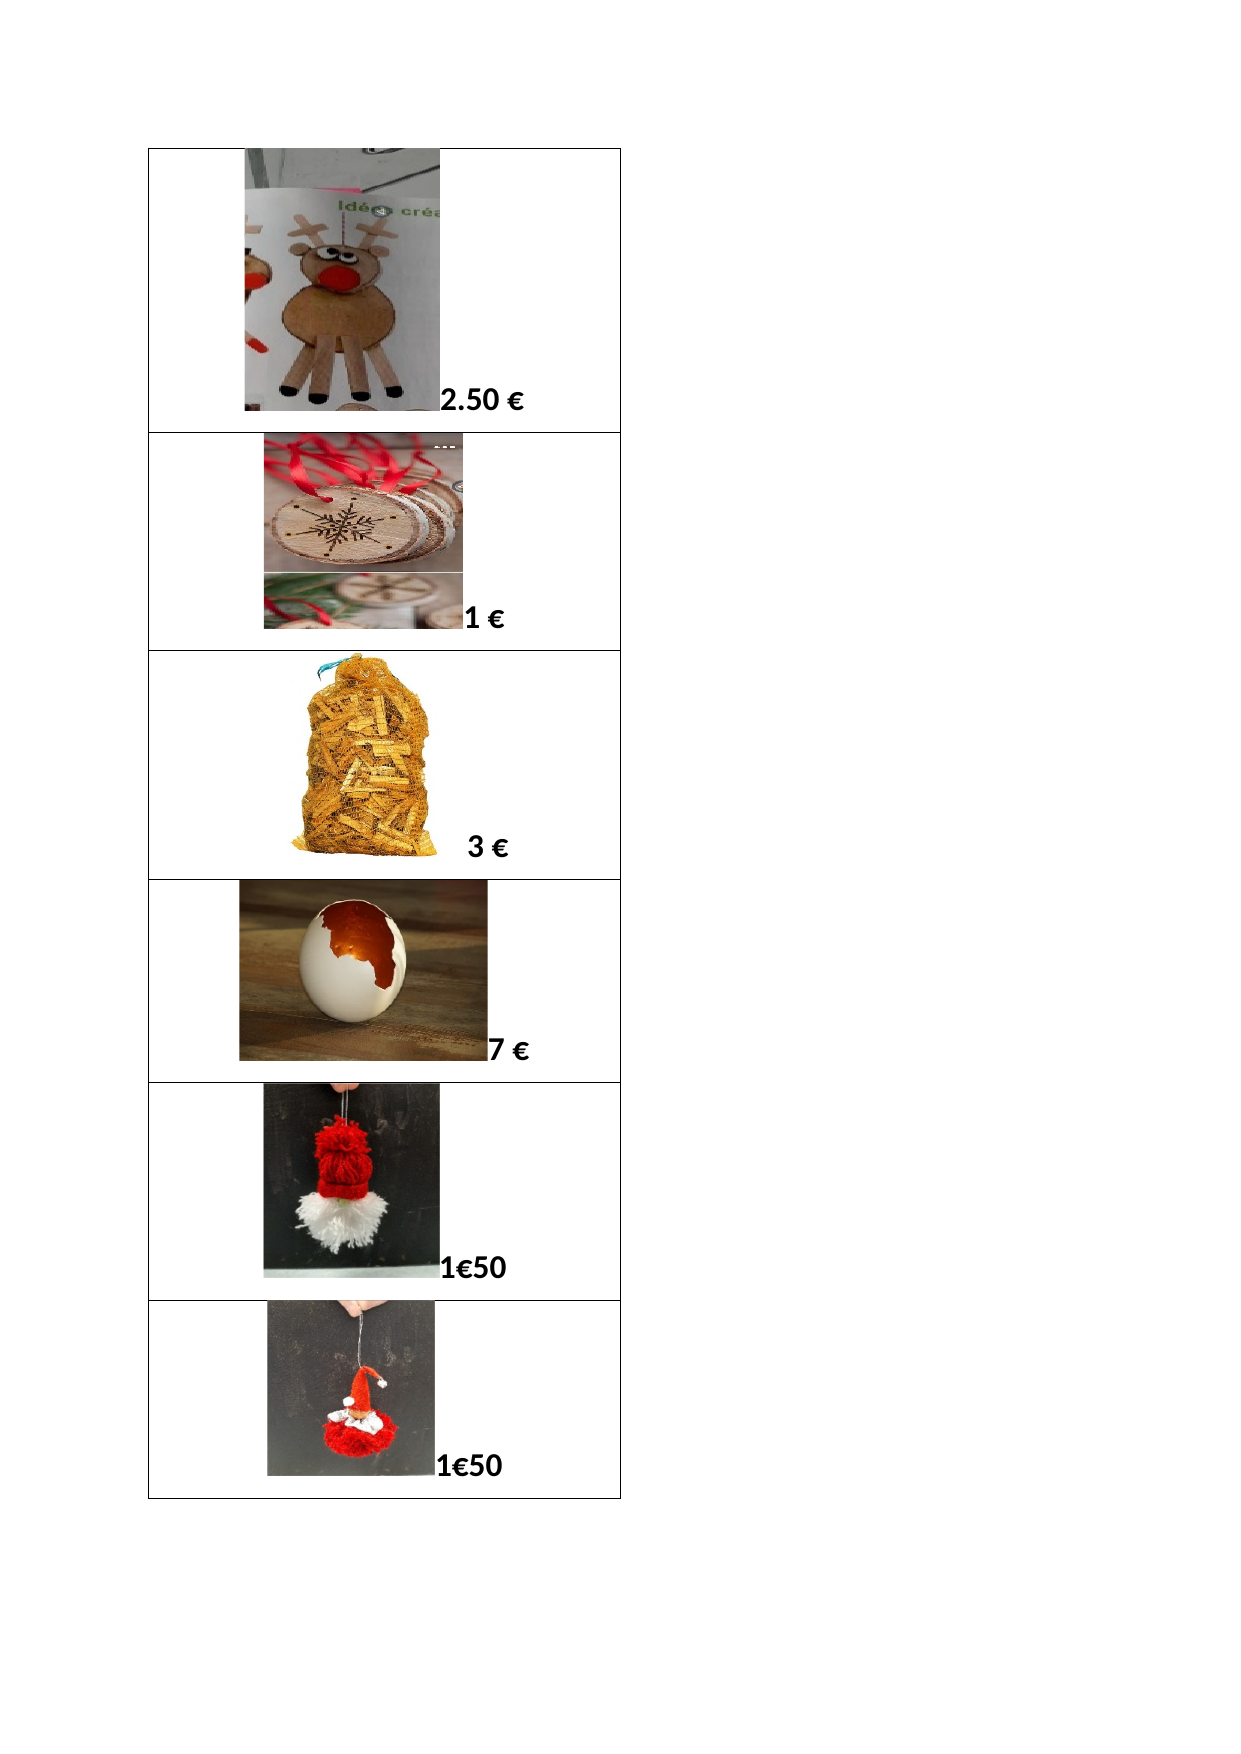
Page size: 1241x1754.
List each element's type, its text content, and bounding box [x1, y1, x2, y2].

table_cell 7 € [149, 880, 620, 1082]
table_cell 1€50 [149, 1083, 620, 1299]
table_header 2.50 € [149, 149, 620, 432]
picture [260, 651, 467, 858]
picture [244, 148, 440, 411]
picture [263, 433, 463, 629]
picture [264, 1084, 439, 1277]
picture [268, 1301, 434, 1476]
table_cell 1€50 [149, 1301, 620, 1498]
picture [239, 880, 488, 1061]
table_cell 1 € [149, 433, 620, 650]
table_cell 3 € [149, 651, 620, 879]
